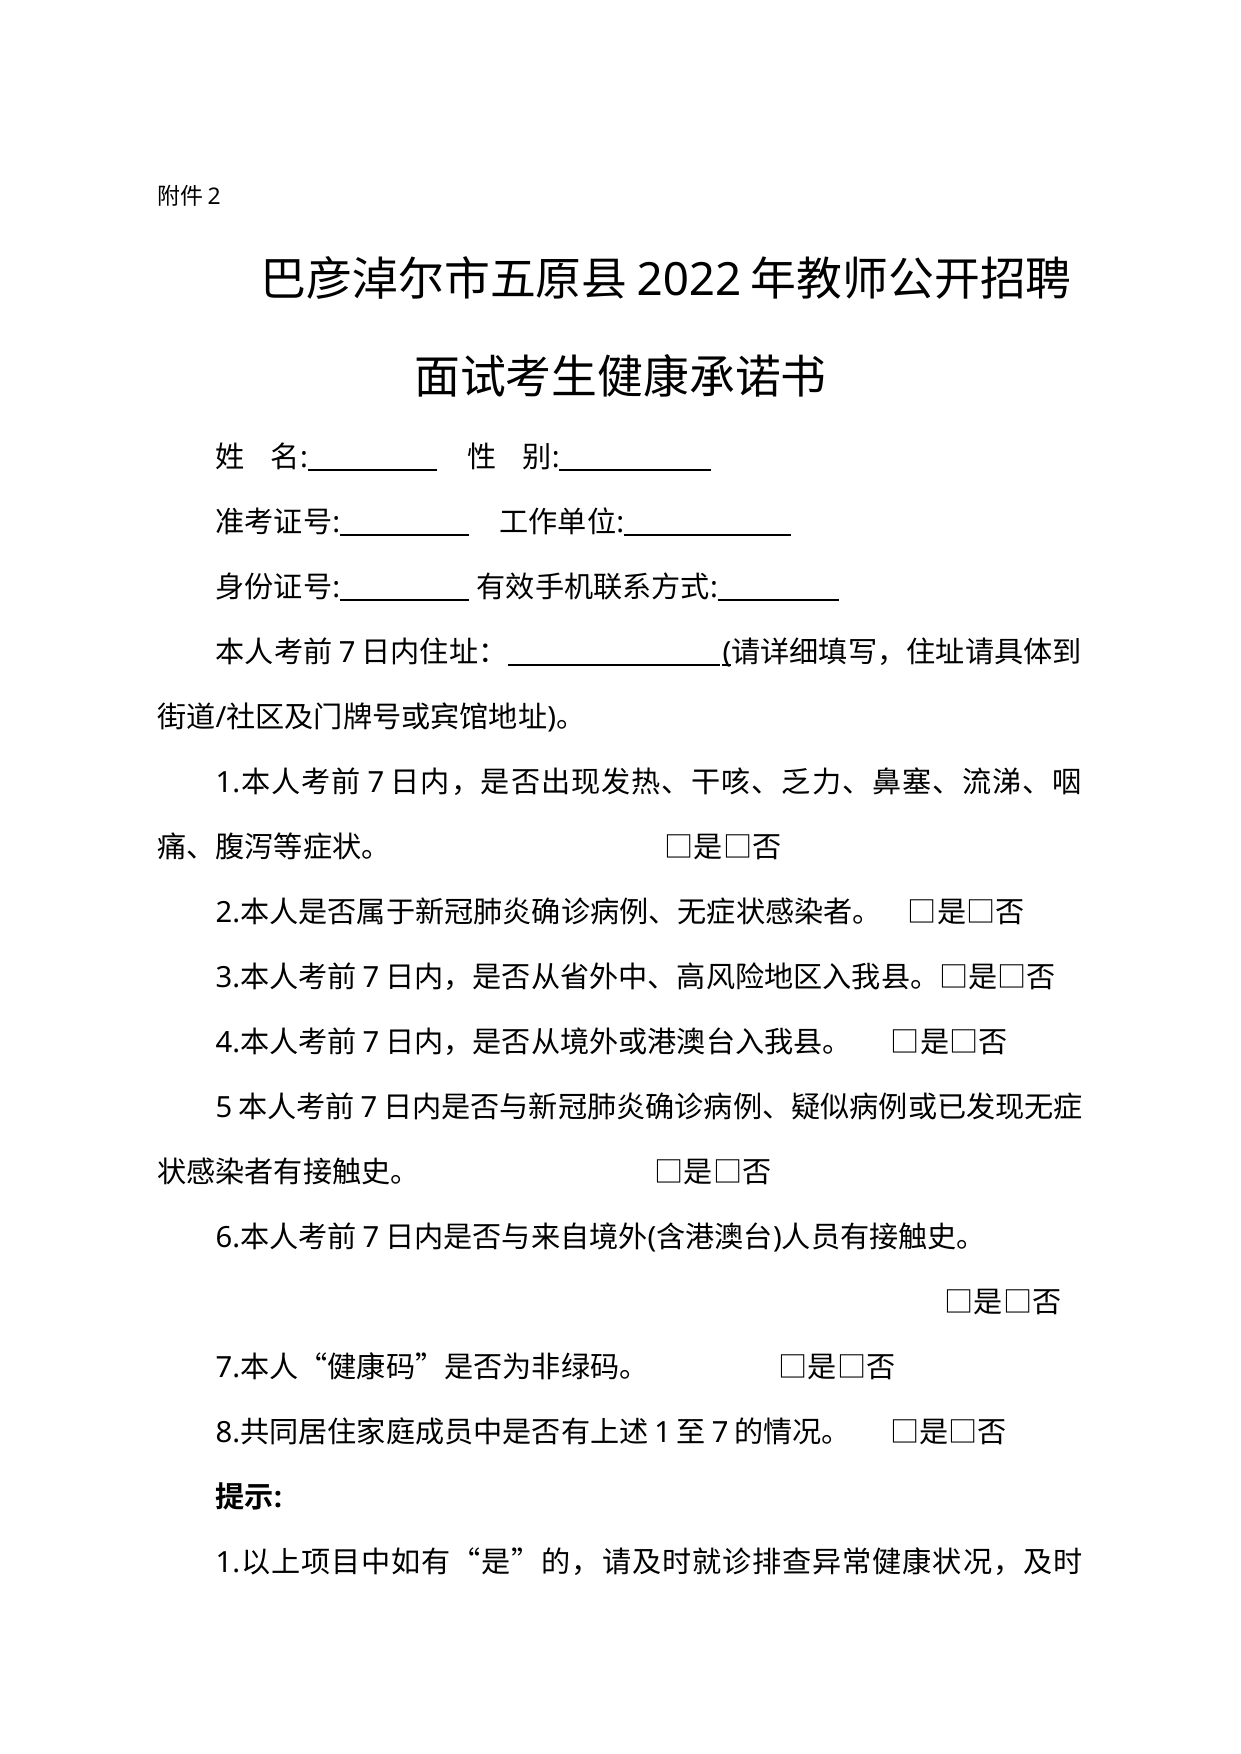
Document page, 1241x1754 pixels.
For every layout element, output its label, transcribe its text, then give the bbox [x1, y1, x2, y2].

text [157, 1527, 1083, 1592]
text 巴彦淖尔市五原县2022年教师公开招聘面试考生健康承诺书 [157, 227, 1083, 422]
text 2.本人是否属于新冠肺炎确诊病例、无症状感染者。 □是□否 [157, 877, 1083, 942]
text 身份证号: 有效手机联系方式: [157, 552, 1083, 617]
text 4.本人考前7日内，是否从境外或港澳台入我县。 □是□否 [157, 1007, 1083, 1072]
text 3.本人考前7日内，是否从省外中、高风险地区入我县。□是□否 [157, 942, 1083, 1007]
text 7.本人“健康码”是否为非绿码。 □是□否 [157, 1332, 1083, 1397]
text 附件2 [157, 162, 1083, 227]
text 姓 名: 性 别: [157, 422, 1083, 487]
text 6.本人考前7日内是否与来自境外(含港澳台)人员有接触史。 [157, 1202, 1083, 1267]
text 8.共同居住家庭成员中是否有上述1至7的情况。 □是□否 [157, 1397, 1083, 1462]
text 本人考前7日内住址： (请详细填写，住址请具体到街道/社区及门牌号或宾馆地址)。 [157, 617, 1083, 747]
text 准考证号: 工作单位: [157, 487, 1083, 552]
text 提示: [157, 1462, 1083, 1527]
text 5本人考前7日内是否与新冠肺炎确诊病例、疑似病例或已发现无症状感染者有接触史。 □是□否 [157, 1072, 1083, 1202]
text □是□否 [157, 1267, 1083, 1332]
text 1.本人考前7日内，是否出现发热、干咳、乏力、鼻塞、流涕、咽痛、腹泻等症状。 □是□否 [157, 747, 1083, 877]
